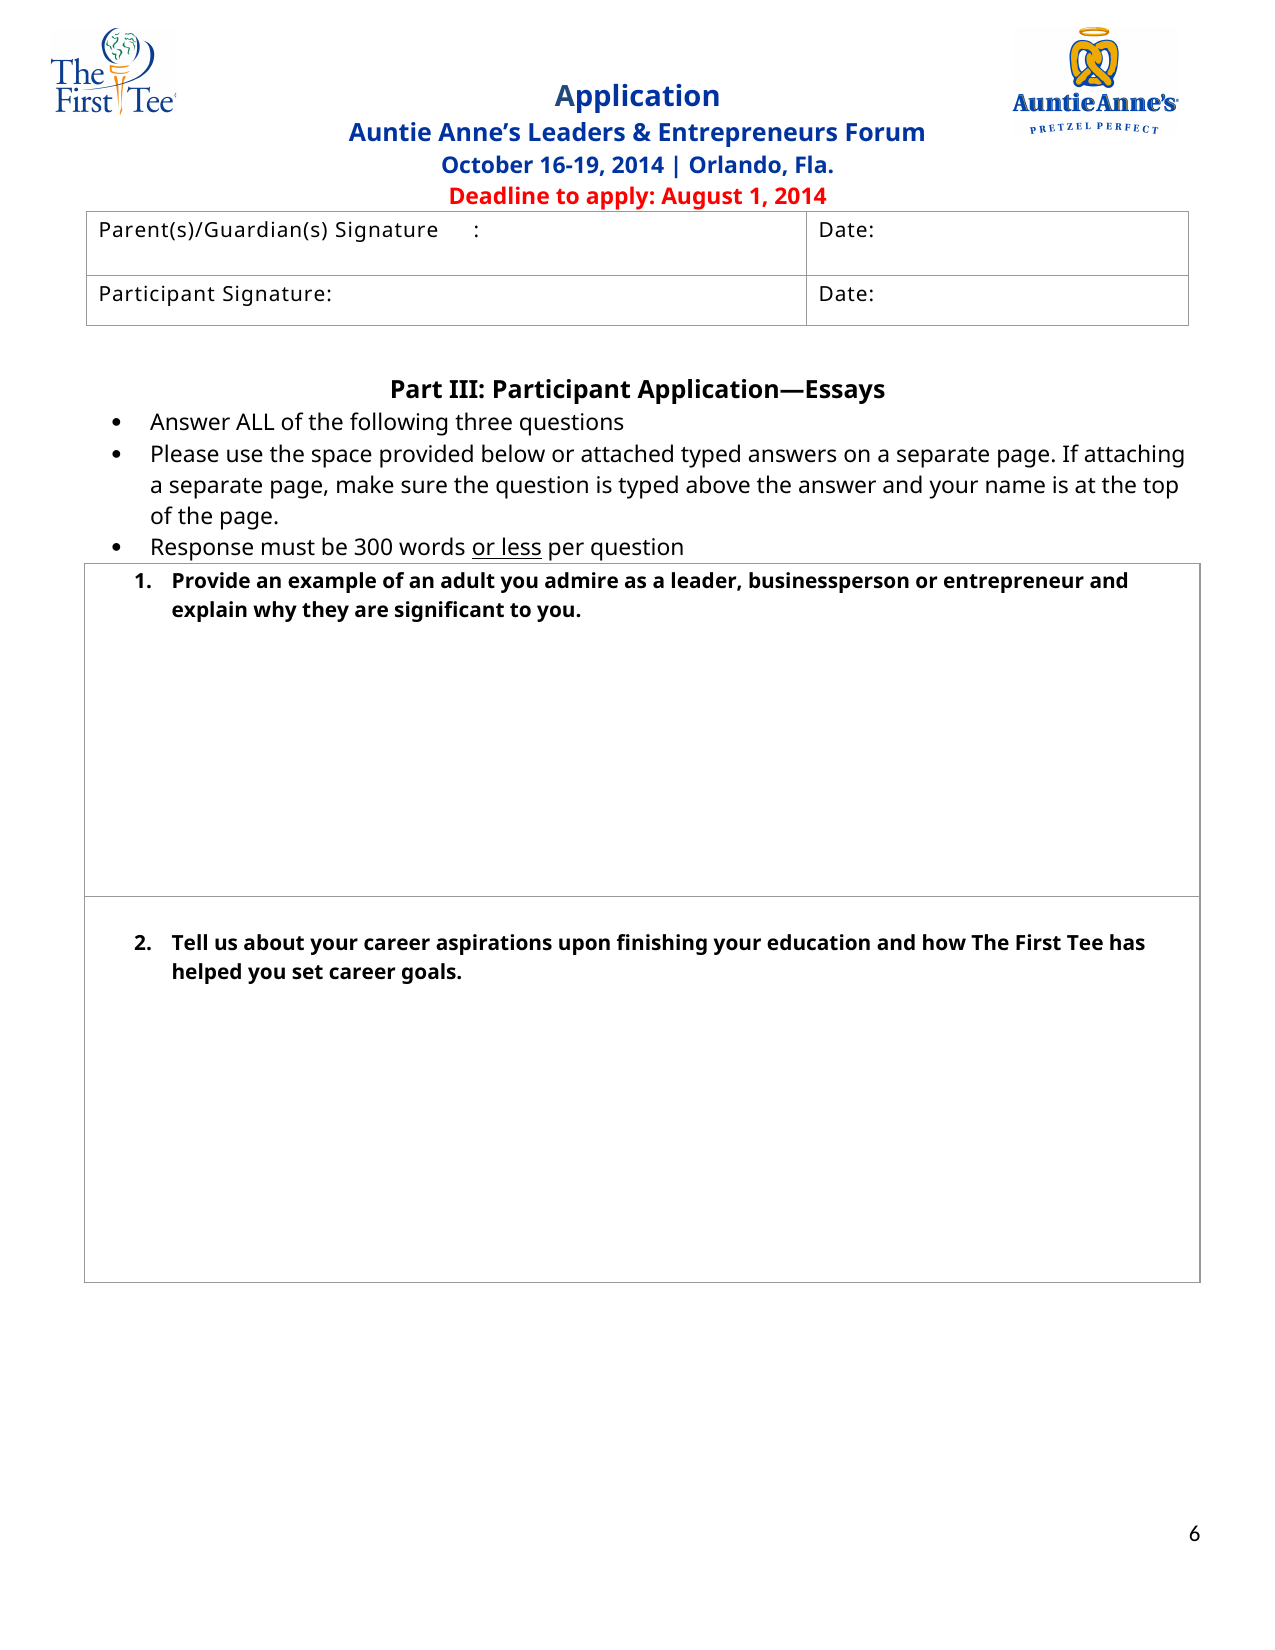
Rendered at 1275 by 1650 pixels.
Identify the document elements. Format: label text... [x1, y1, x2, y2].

picture [1012, 27, 1179, 134]
table_header Provide an example of an adult you admire as a leader, businessperson or entrepreneur and explain why they are significant to you. [85, 564, 1199, 896]
table_cell Participant Signature: [87, 276, 806, 324]
picture [50, 28, 177, 116]
table_cell Date: [807, 276, 1188, 324]
text Part III: Participant Application—Essays [75, 372, 1200, 406]
table_cell Date: [807, 212, 1188, 275]
list Response must be 300 words or less per question [112, 531, 1200, 562]
table_cell Parent(s)/Guardian(s) Signature : [87, 212, 806, 275]
table_cell Tell us about your career aspirations upon finishing your education and how The First Tee has helped you set career goals. [85, 897, 1199, 1282]
list Please use the space provided below or attached typed answers on a separate page. If attaching a separate page, make sure the question is typed above the answer and your name is at the top of the page. [112, 437, 1200, 531]
list Answer ALL of the following three questions [112, 406, 1200, 437]
